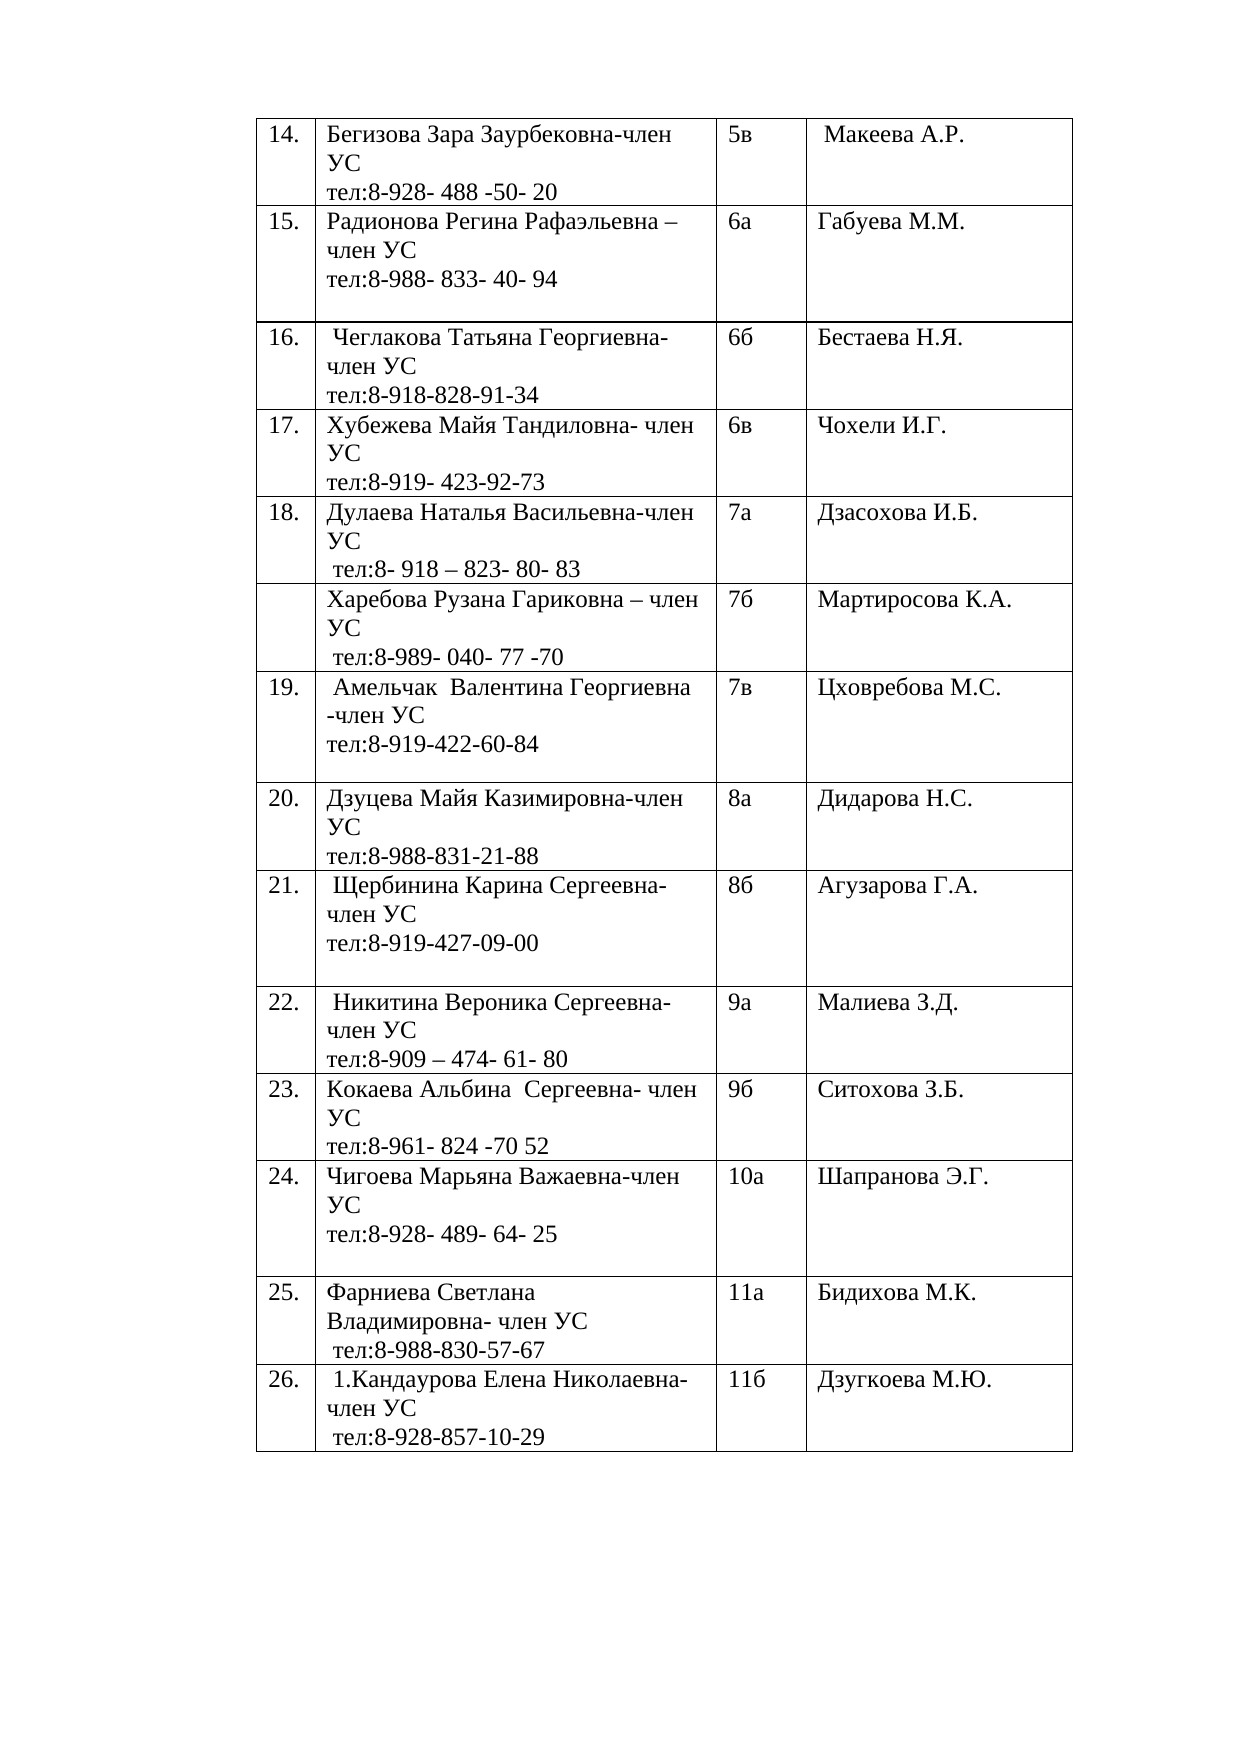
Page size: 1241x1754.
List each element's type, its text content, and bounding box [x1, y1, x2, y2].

table_cell Харебова Рузана Гариковна – член УС тел:8-989- 040- 77 -70 [316, 584, 716, 671]
table_cell Ситохова З.Б. [807, 1074, 1072, 1160]
table_cell Мартиросова К.А. [807, 584, 1072, 671]
table_cell 11б [717, 1365, 806, 1451]
table_cell 16. [257, 323, 315, 409]
table_cell 25. [257, 1277, 315, 1363]
table_cell Дзасохова И.Б. [807, 497, 1072, 583]
table_cell Бестаева Н.Я. [807, 323, 1072, 409]
table_cell Фарниева Светлана Владимировна- член УС тел:8-988-830-57-67 [316, 1277, 716, 1363]
table_cell Бегизова Зара Заурбековна-член УС тел:8-928- 488 -50- 20 [316, 119, 716, 205]
table_cell 6а [717, 206, 806, 321]
table_cell [257, 584, 315, 671]
table_cell 24. [257, 1161, 315, 1276]
table_cell 10а [717, 1161, 806, 1276]
table_cell Чигоева Марьяна Важаевна-член УС тел:8-928- 489- 64- 25 [316, 1161, 716, 1276]
table_cell Агузарова Г.А. [807, 871, 1072, 986]
table_cell Дидарова Н.С. [807, 783, 1072, 869]
table_cell 5в [717, 119, 806, 205]
table_cell Малиева З.Д. [807, 987, 1072, 1073]
table_cell Шапранова Э.Г. [807, 1161, 1072, 1276]
table_cell 14. [257, 119, 315, 205]
table_cell Цховребова М.С. [807, 672, 1072, 782]
table_cell 19. [257, 672, 315, 782]
table_cell 9а [717, 987, 806, 1073]
table_cell 22. [257, 987, 315, 1073]
table_cell 8б [717, 871, 806, 986]
table_cell Никитина Вероника Сергеевна-член УС тел:8-909 – 474- 61- 80 [316, 987, 716, 1073]
table_cell 7в [717, 672, 806, 782]
table_cell 26. [257, 1365, 315, 1451]
table_cell 18. [257, 497, 315, 583]
table_cell Чохели И.Г. [807, 410, 1072, 496]
table_cell Кокаева Альбина Сергеевна- член УС тел:8-961- 824 -70 52 [316, 1074, 716, 1160]
table_cell Радионова Регина Рафаэльевна –член УС тел:8-988- 833- 40- 94 [316, 206, 716, 321]
table_cell 7а [717, 497, 806, 583]
table_cell 9б [717, 1074, 806, 1160]
table_cell 6б [717, 323, 806, 409]
table_cell 7б [717, 584, 806, 671]
table_cell Чеглакова Татьяна Георгиевна-член УС тел:8-918-828-91-34 [316, 323, 716, 409]
table_cell 6в [717, 410, 806, 496]
table_cell 15. [257, 206, 315, 321]
table_cell Дзуцева Майя Казимировна-член УС тел:8-988-831-21-88 [316, 783, 716, 869]
table_cell Амельчак Валентина Георгиевна -член УС тел:8-919-422-60-84 [316, 672, 716, 782]
table_cell 20. [257, 783, 315, 869]
table_cell Дзугкоева М.Ю. [807, 1365, 1072, 1451]
table_cell Габуева М.М. [807, 206, 1072, 321]
table_cell 8а [717, 783, 806, 869]
table_cell Дулаева Наталья Васильевна-член УС тел:8- 918 – 823- 80- 83 [316, 497, 716, 583]
table_cell Хубежева Майя Тандиловна- член УС тел:8-919- 423-92-73 [316, 410, 716, 496]
table_cell Бидихова М.К. [807, 1277, 1072, 1363]
table_cell 11а [717, 1277, 806, 1363]
table_cell 23. [257, 1074, 315, 1160]
table_cell Макеева А.Р. [807, 119, 1072, 205]
table_cell Щербинина Карина Сергеевна- член УС тел:8-919-427-09-00 [316, 871, 716, 986]
table_cell 17. [257, 410, 315, 496]
table_cell 1.Кандаурова Елена Николаевна- член УС тел:8-928-857-10-29 [316, 1365, 716, 1451]
table_cell 21. [257, 871, 315, 986]
